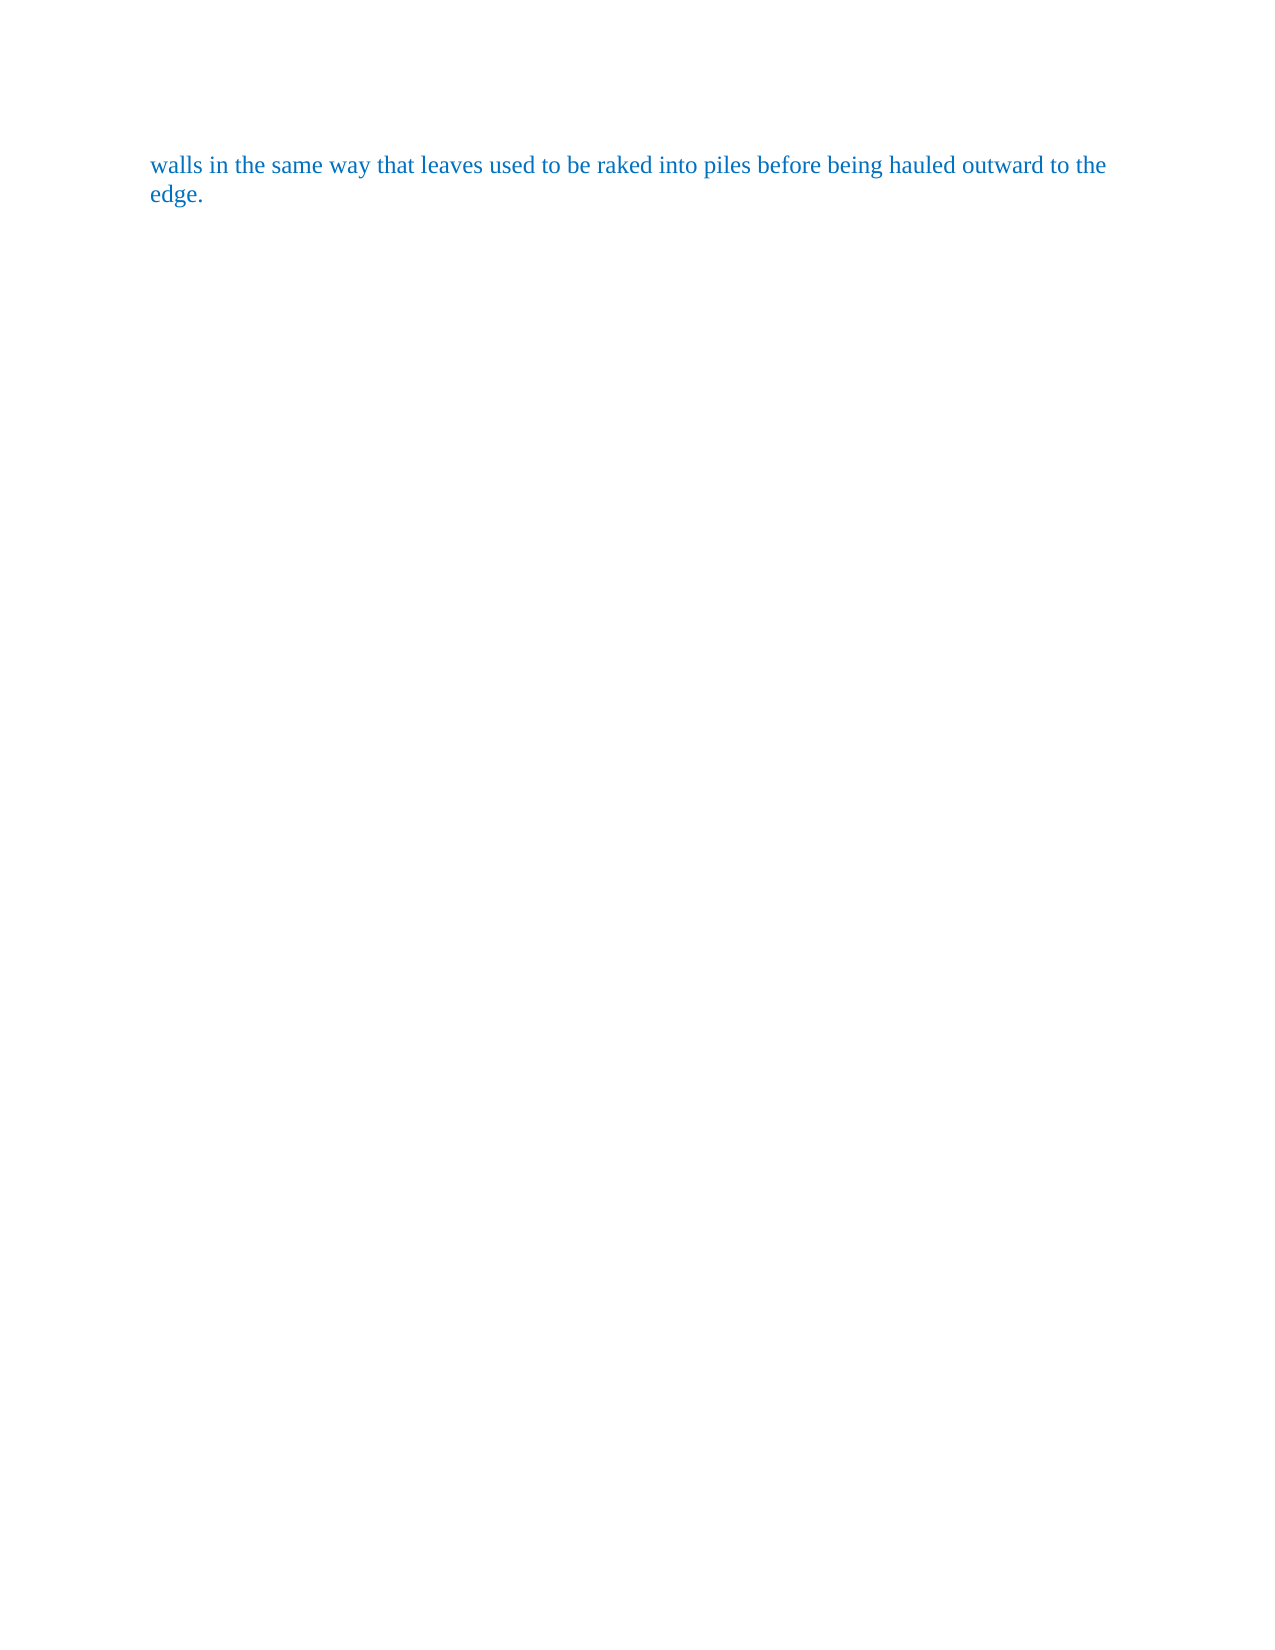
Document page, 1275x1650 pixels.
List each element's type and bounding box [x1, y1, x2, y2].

text [150, 150, 1125, 207]
